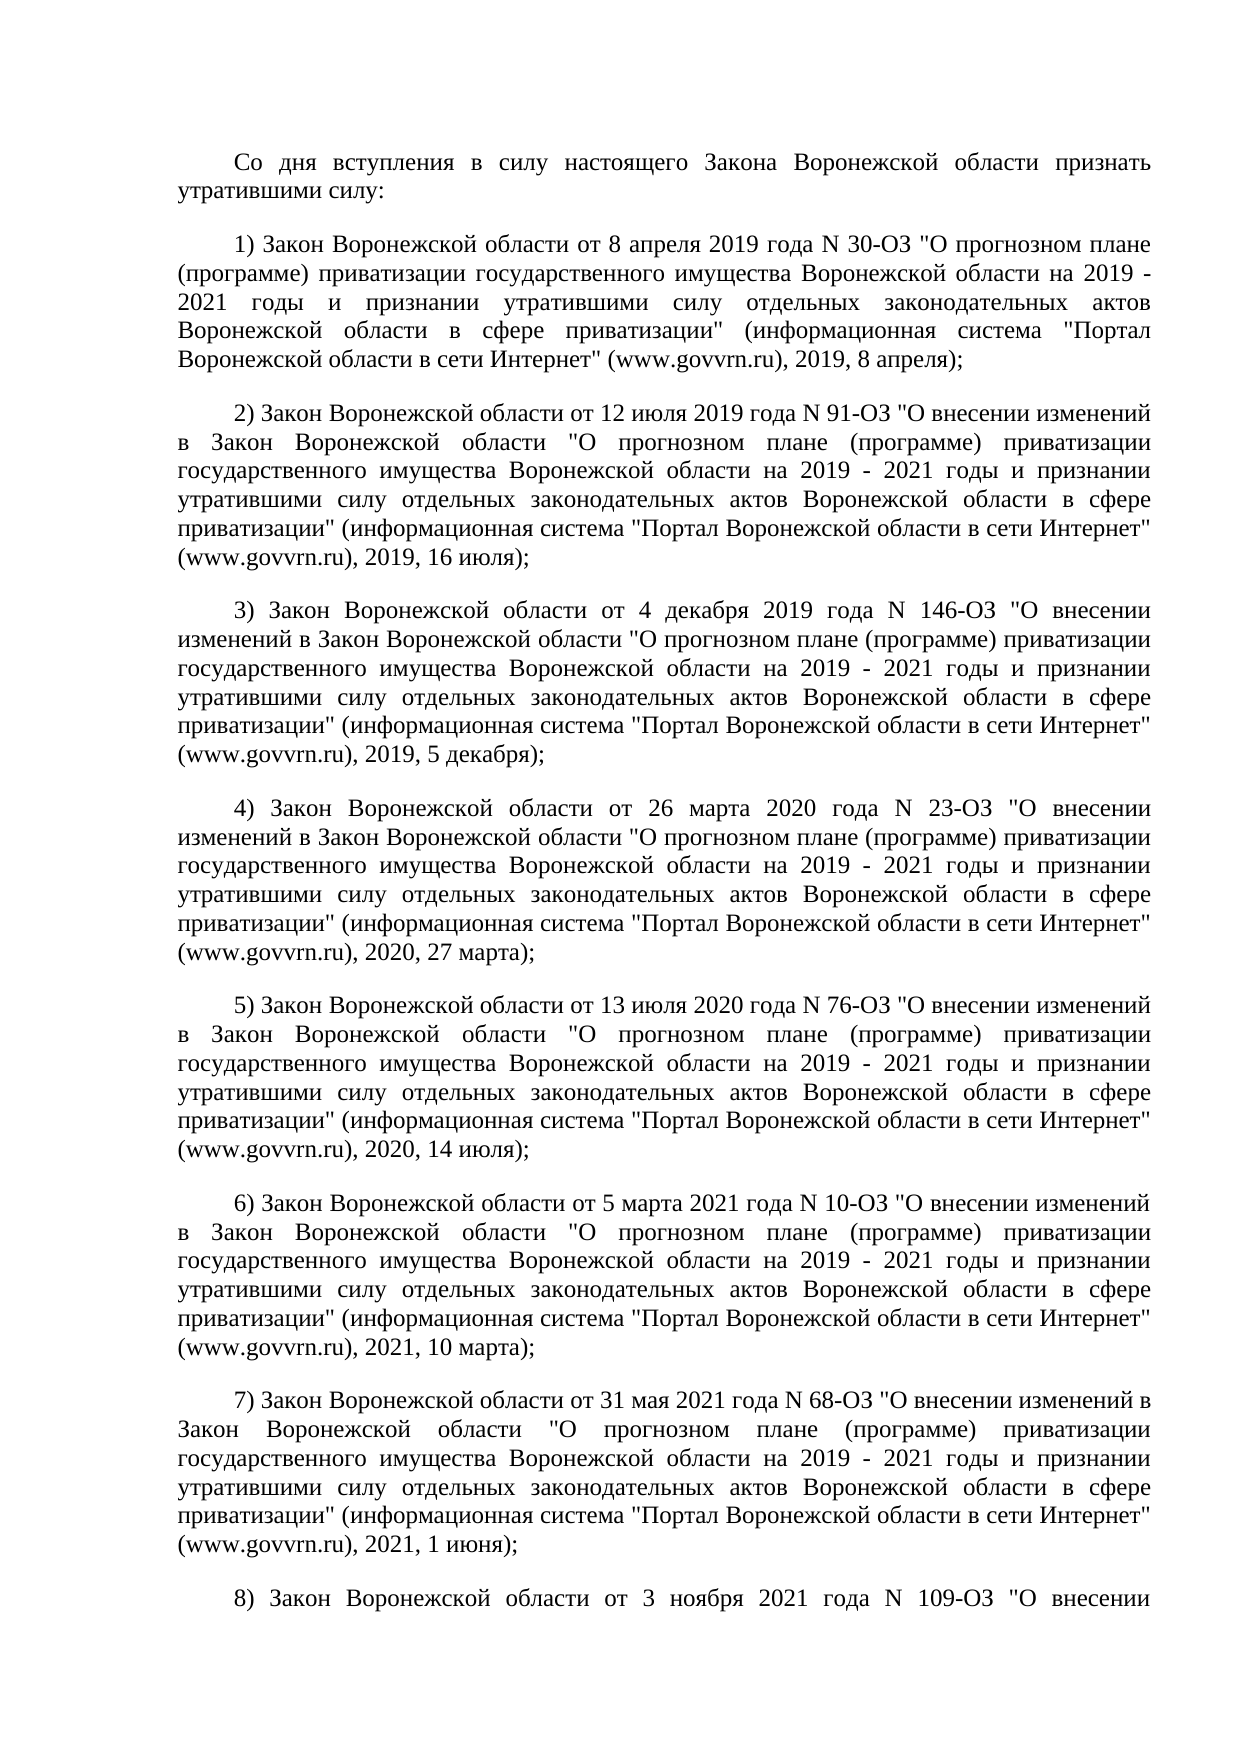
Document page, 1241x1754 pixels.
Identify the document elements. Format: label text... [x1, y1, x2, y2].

text 7) Закон Воронежской области от 31 мая 2021 года N 68-ОЗ "О внесении изменений в Закон Воронежской области "О прогнозном плане (программе) приватизации государственного имущества Воронежской области на 2019 - 2021 годы и признании утратившими силу отдельных законодательных актов Воронежской области в сфере приватизации" (информационная система "Портал Воронежской области в сети Интернет" (www.govvrn.ru), 2021, 1 июня); [177, 1386, 1152, 1558]
text Со дня вступления в силу настоящего Закона Воронежской области признать утратившими силу: [177, 147, 1152, 204]
text 6) Закон Воронежской области от 5 марта 2021 года N 10-ОЗ "О внесении изменений в Закон Воронежской области "О прогнозном плане (программе) приватизации государственного имущества Воронежской области на 2019 - 2021 годы и признании утратившими силу отдельных законодательных актов Воронежской области в сфере приватизации" (информационная система "Портал Воронежской области в сети Интернет" (www.govvrn.ru), 2021, 10 марта); [177, 1188, 1152, 1361]
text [177, 1583, 1152, 1612]
text 3) Закон Воронежской области от 4 декабря 2019 года N 146-ОЗ "О внесении изменений в Закон Воронежской области "О прогнозном плане (программе) приватизации государственного имущества Воронежской области на 2019 - 2021 годы и признании утратившими силу отдельных законодательных актов Воронежской области в сфере приватизации" (информационная система "Портал Воронежской области в сети Интернет" (www.govvrn.ru), 2019, 5 декабря); [177, 596, 1152, 768]
text 1) Закон Воронежской области от 8 апреля 2019 года N 30-ОЗ "О прогнозном плане (программе) приватизации государственного имущества Воронежской области на 2019 - 2021 годы и признании утратившими силу отдельных законодательных актов Воронежской области в сфере приватизации" (информационная система "Портал Воронежской области в сети Интернет" (www.govvrn.ru), 2019, 8 апреля); [177, 229, 1152, 373]
text 4) Закон Воронежской области от 26 марта 2020 года N 23-ОЗ "О внесении изменений в Закон Воронежской области "О прогнозном плане (программе) приватизации государственного имущества Воронежской области на 2019 - 2021 годы и признании утратившими силу отдельных законодательных актов Воронежской области в сфере приватизации" (информационная система "Портал Воронежской области в сети Интернет" (www.govvrn.ru), 2020, 27 марта); [177, 793, 1152, 966]
text 2) Закон Воронежской области от 12 июля 2019 года N 91-ОЗ "О внесении изменений в Закон Воронежской области "О прогнозном плане (программе) приватизации государственного имущества Воронежской области на 2019 - 2021 годы и признании утратившими силу отдельных законодательных актов Воронежской области в сфере приватизации" (информационная система "Портал Воронежской области в сети Интернет" (www.govvrn.ru), 2019, 16 июля); [177, 398, 1152, 571]
text 5) Закон Воронежской области от 13 июля 2020 года N 76-ОЗ "О внесении изменений в Закон Воронежской области "О прогнозном плане (программе) приватизации государственного имущества Воронежской области на 2019 - 2021 годы и признании утратившими силу отдельных законодательных актов Воронежской области в сфере приватизации" (информационная система "Портал Воронежской области в сети Интернет" (www.govvrn.ru), 2020, 14 июля); [177, 991, 1152, 1163]
